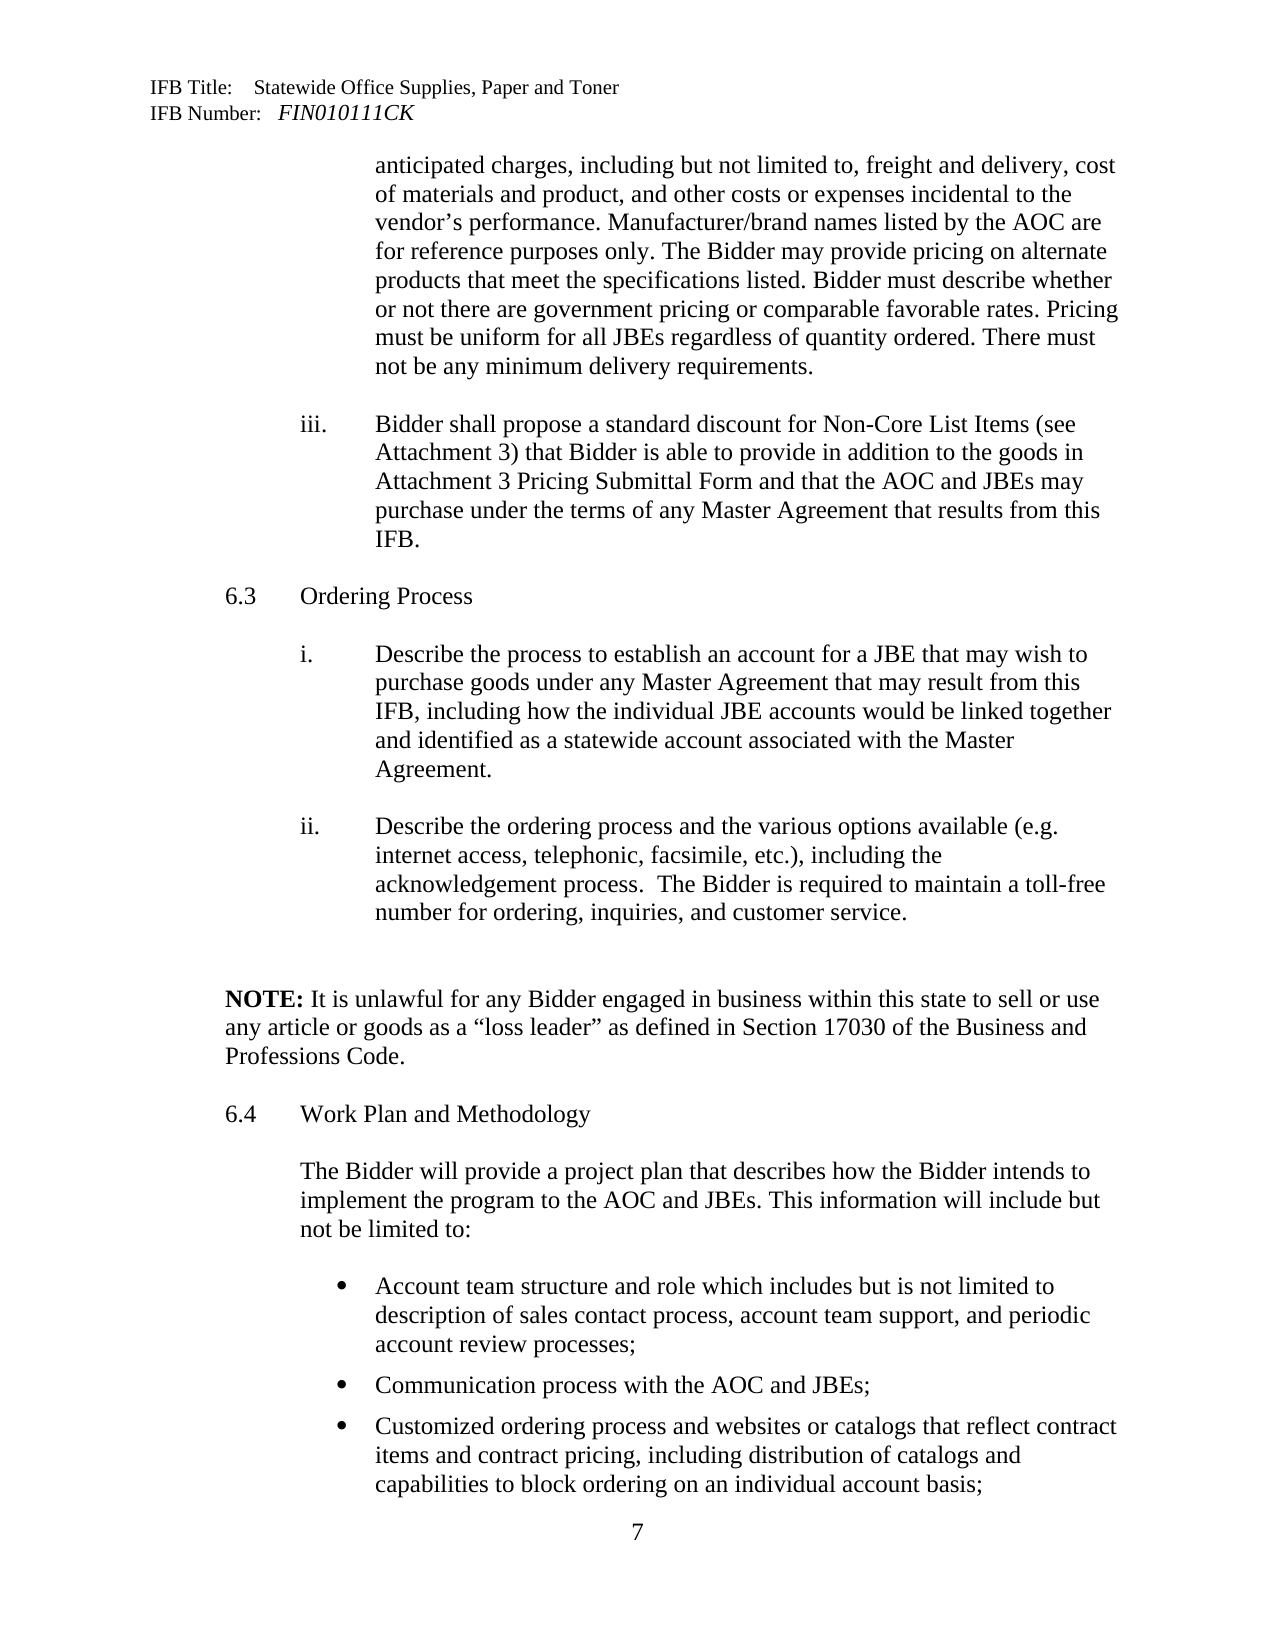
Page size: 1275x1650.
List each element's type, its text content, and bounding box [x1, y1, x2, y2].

text iii. Bidder shall propose a standard discount for Non-Core List Items (see Attachment 3) that Bidder is able to provide in addition to the goods in Attachment 3 Pricing Submittal Form and that the AOC and JBEs may purchase under the terms of any Master Agreement that results from this IFB. [300, 409, 1125, 552]
list Communication process with the AOC and JBEs; [337, 1370, 1125, 1399]
list Customized ordering process and websites or catalogs that reflect contract items and contract pricing, including distribution of catalogs and capabilities to block ordering on an individual account basis; [337, 1411, 1125, 1497]
list Ordering Process [225, 581, 1125, 610]
list Describe the ordering process and the various options available (e.g. internet access, telephonic, facsimile, etc.), including the acknowledgement process. The Bidder is required to maintain a toll-free number for ordering, inquiries, and customer service. [300, 811, 1125, 926]
list Account team structure and role which includes but is not limited to description of sales contact process, account team support, and periodic account review processes; [337, 1271, 1125, 1357]
list Describe the process to establish an account for a JBE that may wish to purchase goods under any Master Agreement that may result from this IFB, including how the individual JBE accounts would be linked together and identified as a statewide account associated with the Master Agreement. [300, 639, 1125, 782]
text NOTE: It is unlawful for any Bidder engaged in business within this state to sell or use any article or goods as a “loss leader” as defined in Section 17030 of the Business and Professions Code. [225, 984, 1125, 1070]
list The Bidder will provide a project plan that describes how the Bidder intends to implement the program to the AOC and JBEs. This information will include but not be limited to: [300, 1156, 1125, 1242]
text 6.4 Work Plan and Methodology [225, 1099, 1125, 1127]
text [300, 150, 1125, 380]
